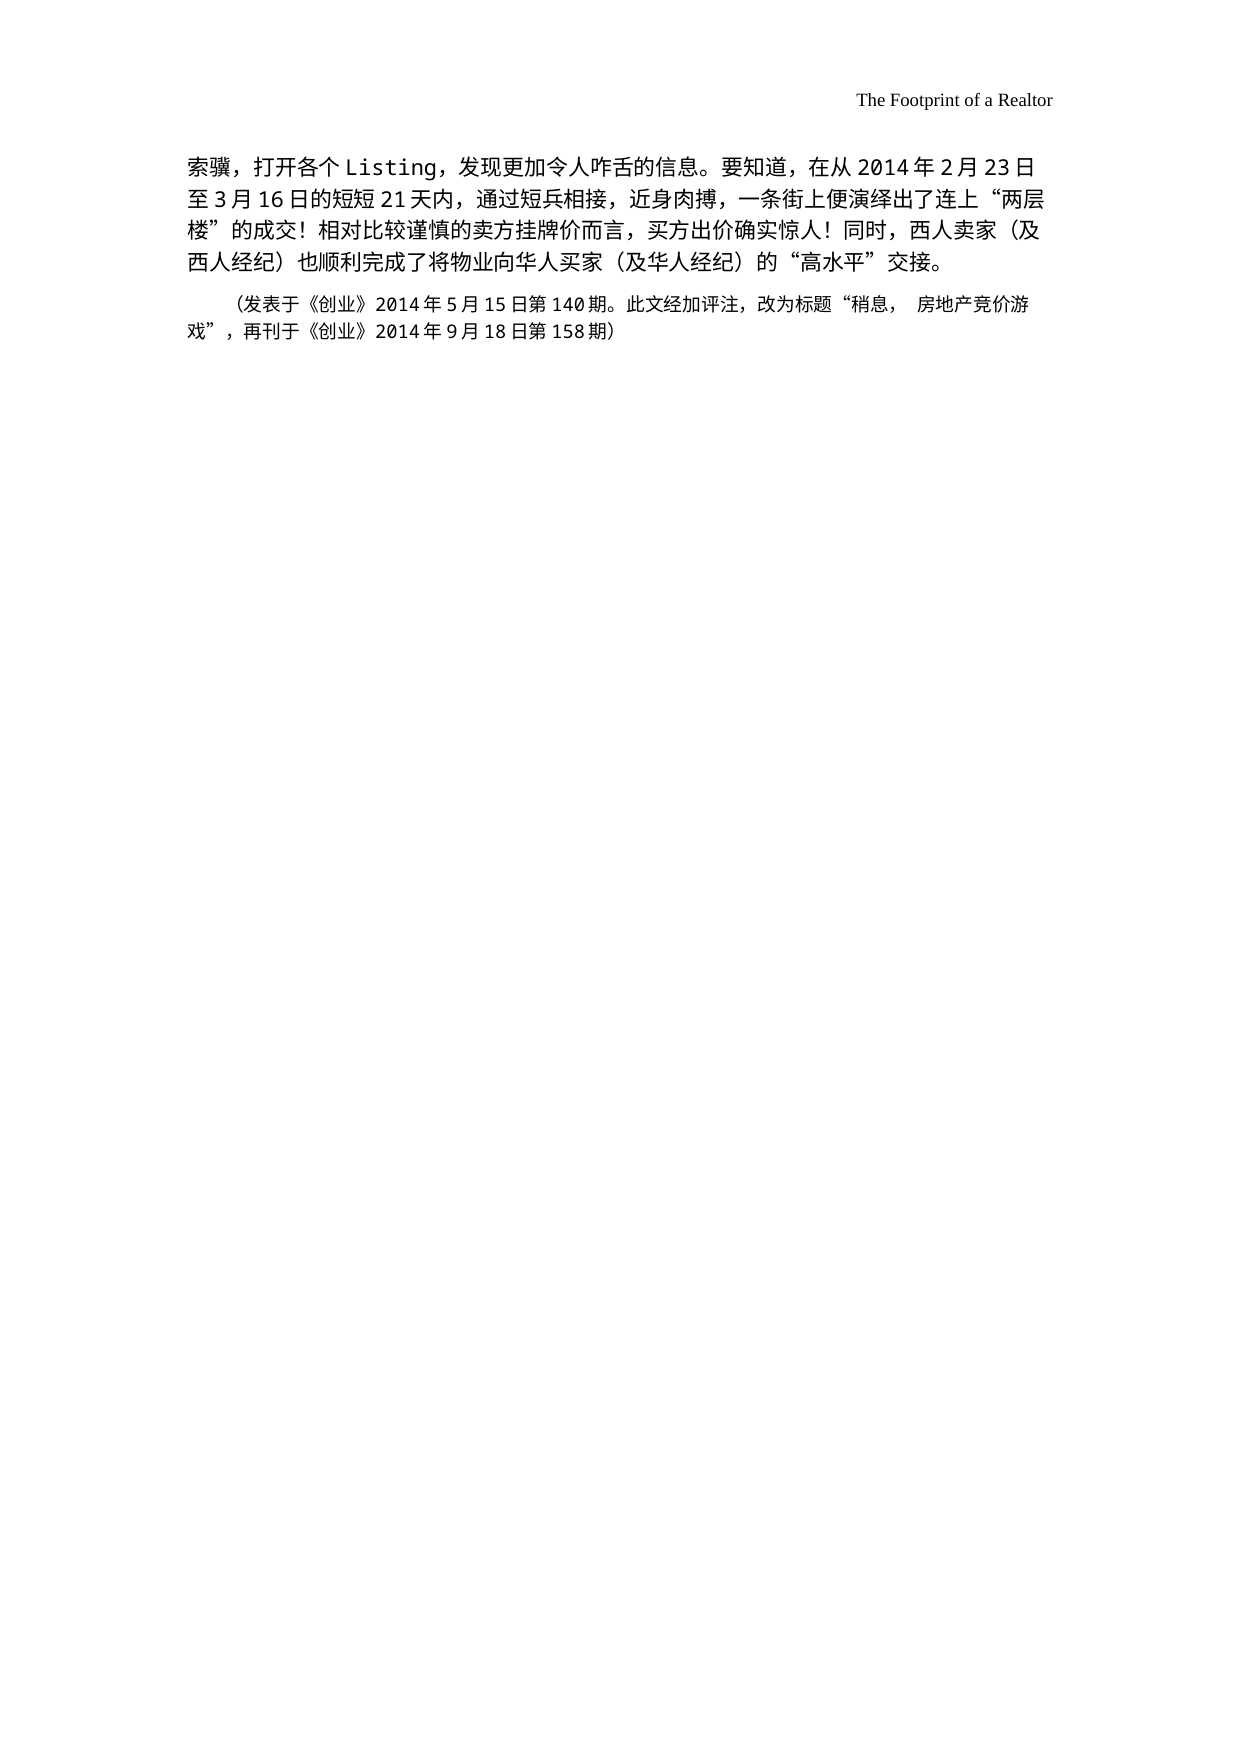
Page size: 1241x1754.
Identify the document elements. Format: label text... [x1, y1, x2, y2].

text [187, 150, 1053, 277]
text （发表于《创业》2014年5月15日第140期。此文经加评注，改为标题“稍息， 房地产竞价游戏”，再刊于《创业》2014年9月18日第158期） [187, 289, 1053, 344]
